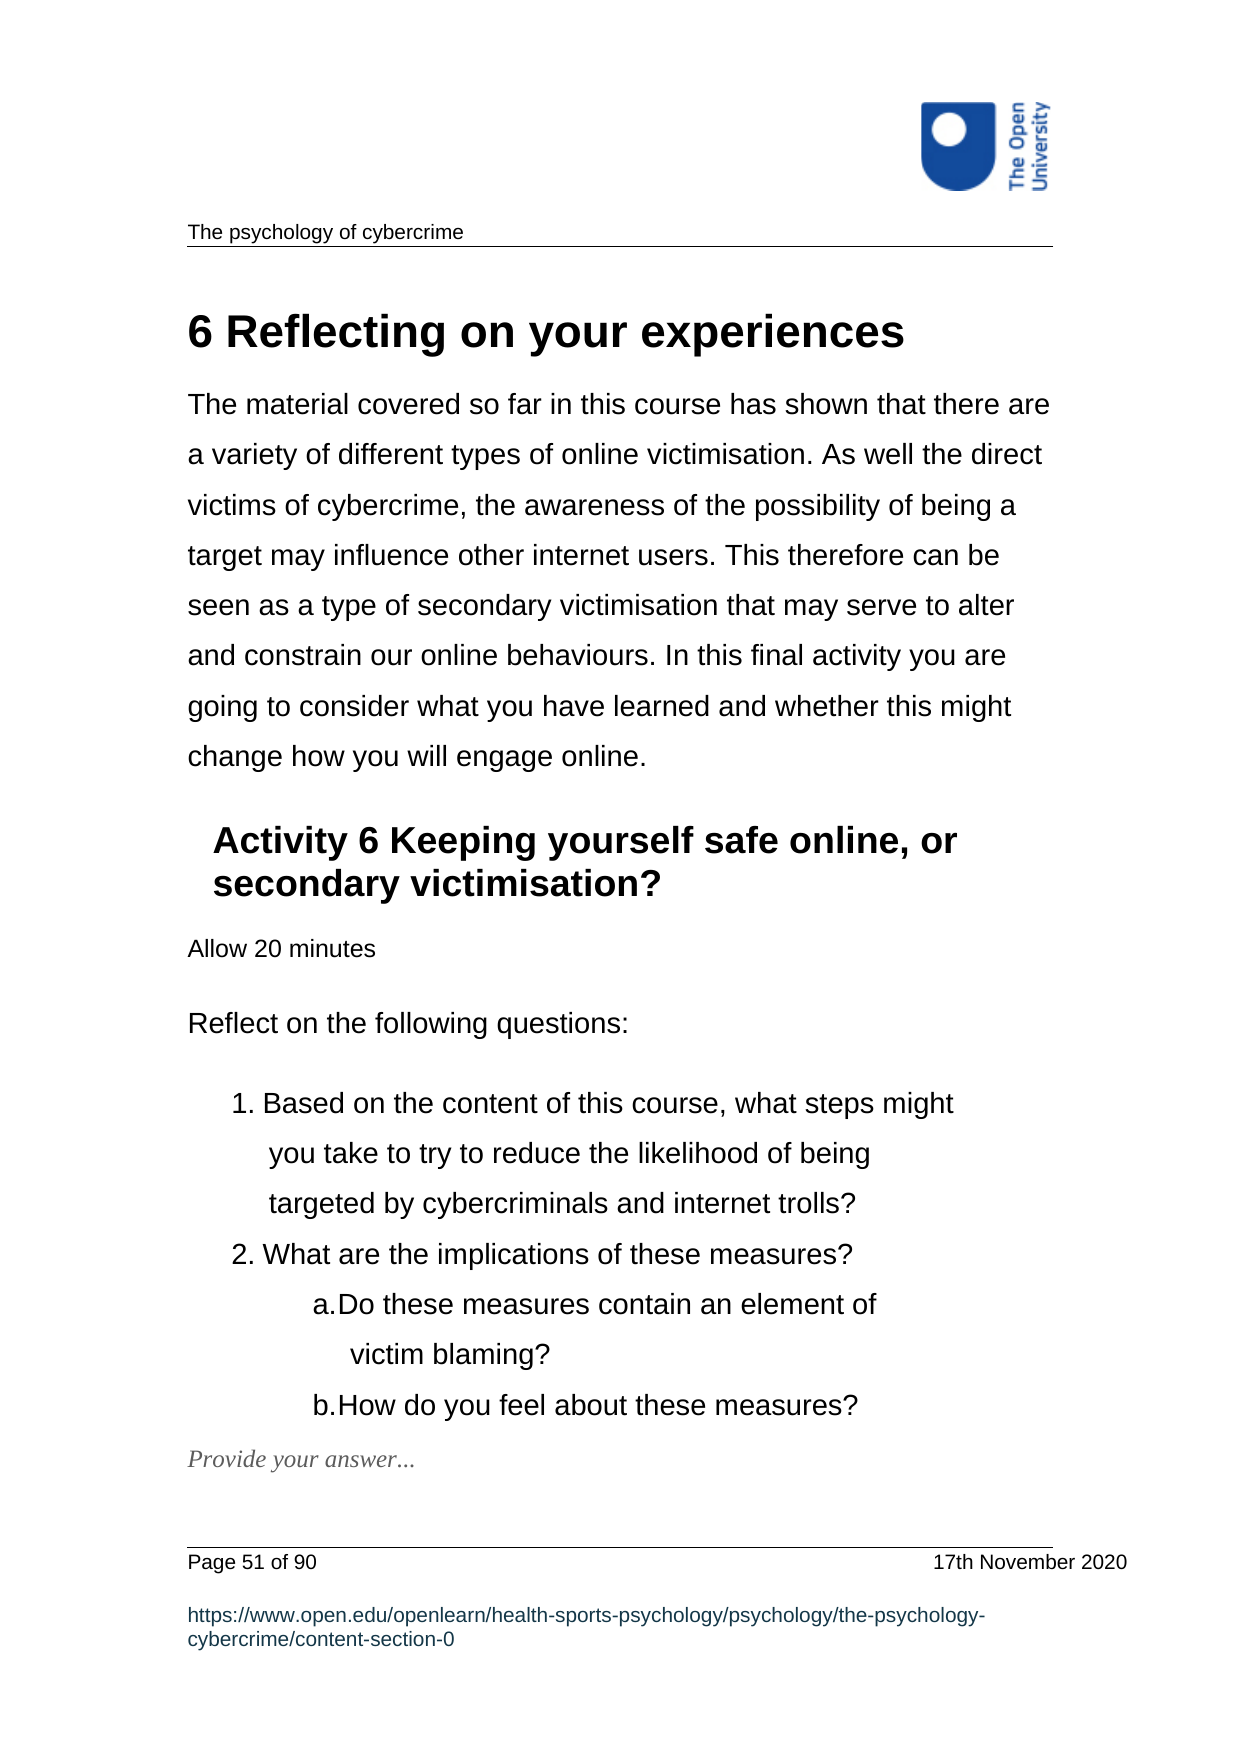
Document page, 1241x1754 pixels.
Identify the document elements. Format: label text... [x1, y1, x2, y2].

text Reflect on the following questions: [187, 1006, 1053, 1040]
list How do you feel about these measures? [312, 1388, 891, 1421]
list Based on the content of this course, what steps might you take to try to reduce the likelihood of being targeted by cybercriminals and internet trolls? [231, 1086, 972, 1220]
text Provide your answer... [187, 1444, 1053, 1473]
list Do these measures contain an element of victim blaming? [312, 1287, 891, 1371]
text Activity 6 Keeping yourself safe online, or secondary victimisation? [212, 818, 1028, 905]
text The material covered so far in this course has shown that there are a variety of different types of online victimisation. As well the direct victims of cybercrime, the awareness of the possibility of being a target may influence other internet users. This therefore can be seen as a type of secondary victimisation that may serve to alter and constrain our online behaviours. In this final activity you are going to consider what you have learned and whether this might change how you will engage online. [187, 387, 1053, 773]
list What are the implications of these measures? [231, 1237, 972, 1270]
text Allow 20 minutes [187, 934, 1053, 963]
picture [921, 102, 1052, 191]
subtitle 6 Reflecting on your experiences [187, 305, 1053, 358]
